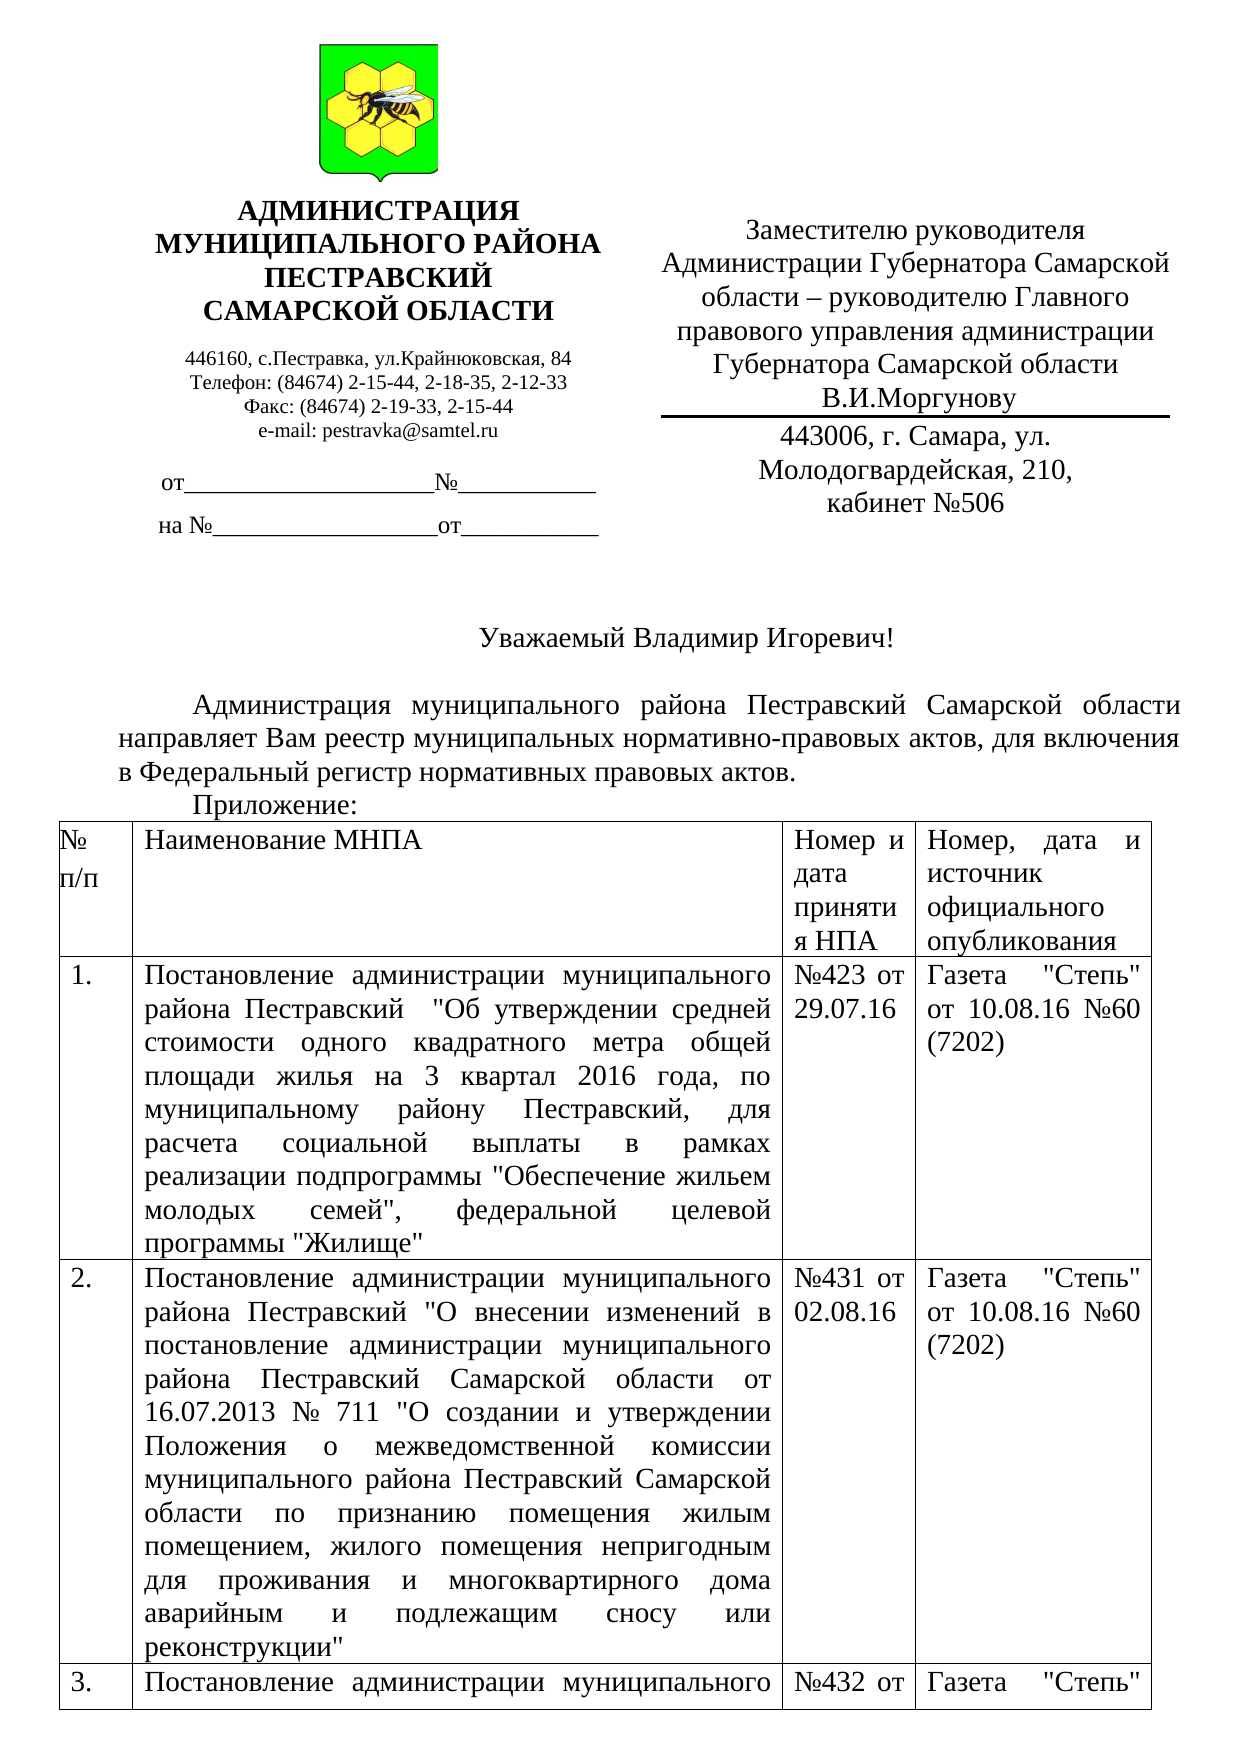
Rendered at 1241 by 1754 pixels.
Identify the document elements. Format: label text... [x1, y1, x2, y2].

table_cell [916, 1664, 1151, 1708]
table_header Номер, дата и источник официального опубликования [916, 822, 1151, 956]
table_cell №432 от 02.08.16 [783, 1664, 915, 1708]
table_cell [133, 1664, 782, 1708]
table_header Наименование МНПА [133, 822, 782, 956]
table_cell Газета "Степь" от 10.08.16 №60 (7202) [916, 957, 1151, 1259]
table_cell Постановление администрации муниципального района Пестравский "Об утверждении средней стоимости одного квадратного метра общей площади жилья на 3 квартал 2016 года, по муниципальному району Пестравский, для расчета социальной выплаты в рамках реализации подпрограммы "Обеспечение жильем молодых семей", федеральной целевой программы "Жилище" [133, 957, 782, 1259]
table_header АДМИНИСТРАЦИЯ МУНИЦИПАЛЬНОГО РАЙОНА ПЕСТРАВСКИЙ САМАРСКОЙ ОБЛАСТИ 446160, с.Пестравка, ул.Крайнюковская, 84 Телефон: (84674) 2-15-44, 2-18-35, 2-12-33 Факс: (84674) 2-19-33, 2-15-44 e-mail: pestravka@samtel.ru от____________________№___________ на №__________________от___________ [107, 44, 649, 620]
text Приложение: [118, 787, 1181, 821]
picture [319, 44, 438, 182]
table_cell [916, 1260, 1151, 1663]
table_cell №431 от 02.08.16 [783, 1260, 915, 1663]
table_header № п/п [60, 822, 132, 956]
text Администрация муниципального района Пестравский Самарской области направляет Вам реестр муниципальных нормативно-правовых актов, для включения в Федеральный регистр нормативных правовых актов. [118, 687, 1181, 787]
table_cell [60, 1664, 132, 1708]
table_cell №423 от 29.07.16 [783, 957, 915, 1259]
table_cell Постановление администрации муниципального района Пестравский "О внесении изменений в постановление администрации муниципального района Пестравский Самарской области от 16.07.2013 № 711 "О создании и утверждении Положения о межведомственной комиссии муниципального района Пестравский Самарской области по признанию помещения жилым помещением, жилого помещения непригодным для проживания и многоквартирного дома аварийным и подлежащим сносу или реконструкции" [133, 1260, 782, 1663]
text Уважаемый Владимир Игоревич! [118, 620, 1181, 653]
table_cell [60, 1260, 132, 1663]
table_cell [60, 957, 132, 1259]
table_header Заместителю руководителя Администрации Губернатора Самарской области – руководителю Главного правового управления администрации Губернатора Самарской области В.И.Моргунову 443006, г. Самара, ул. Молодогвардейская, 210, кабинет №506 [650, 44, 1181, 620]
table_header Номер и дата принятия НПА [783, 822, 915, 956]
